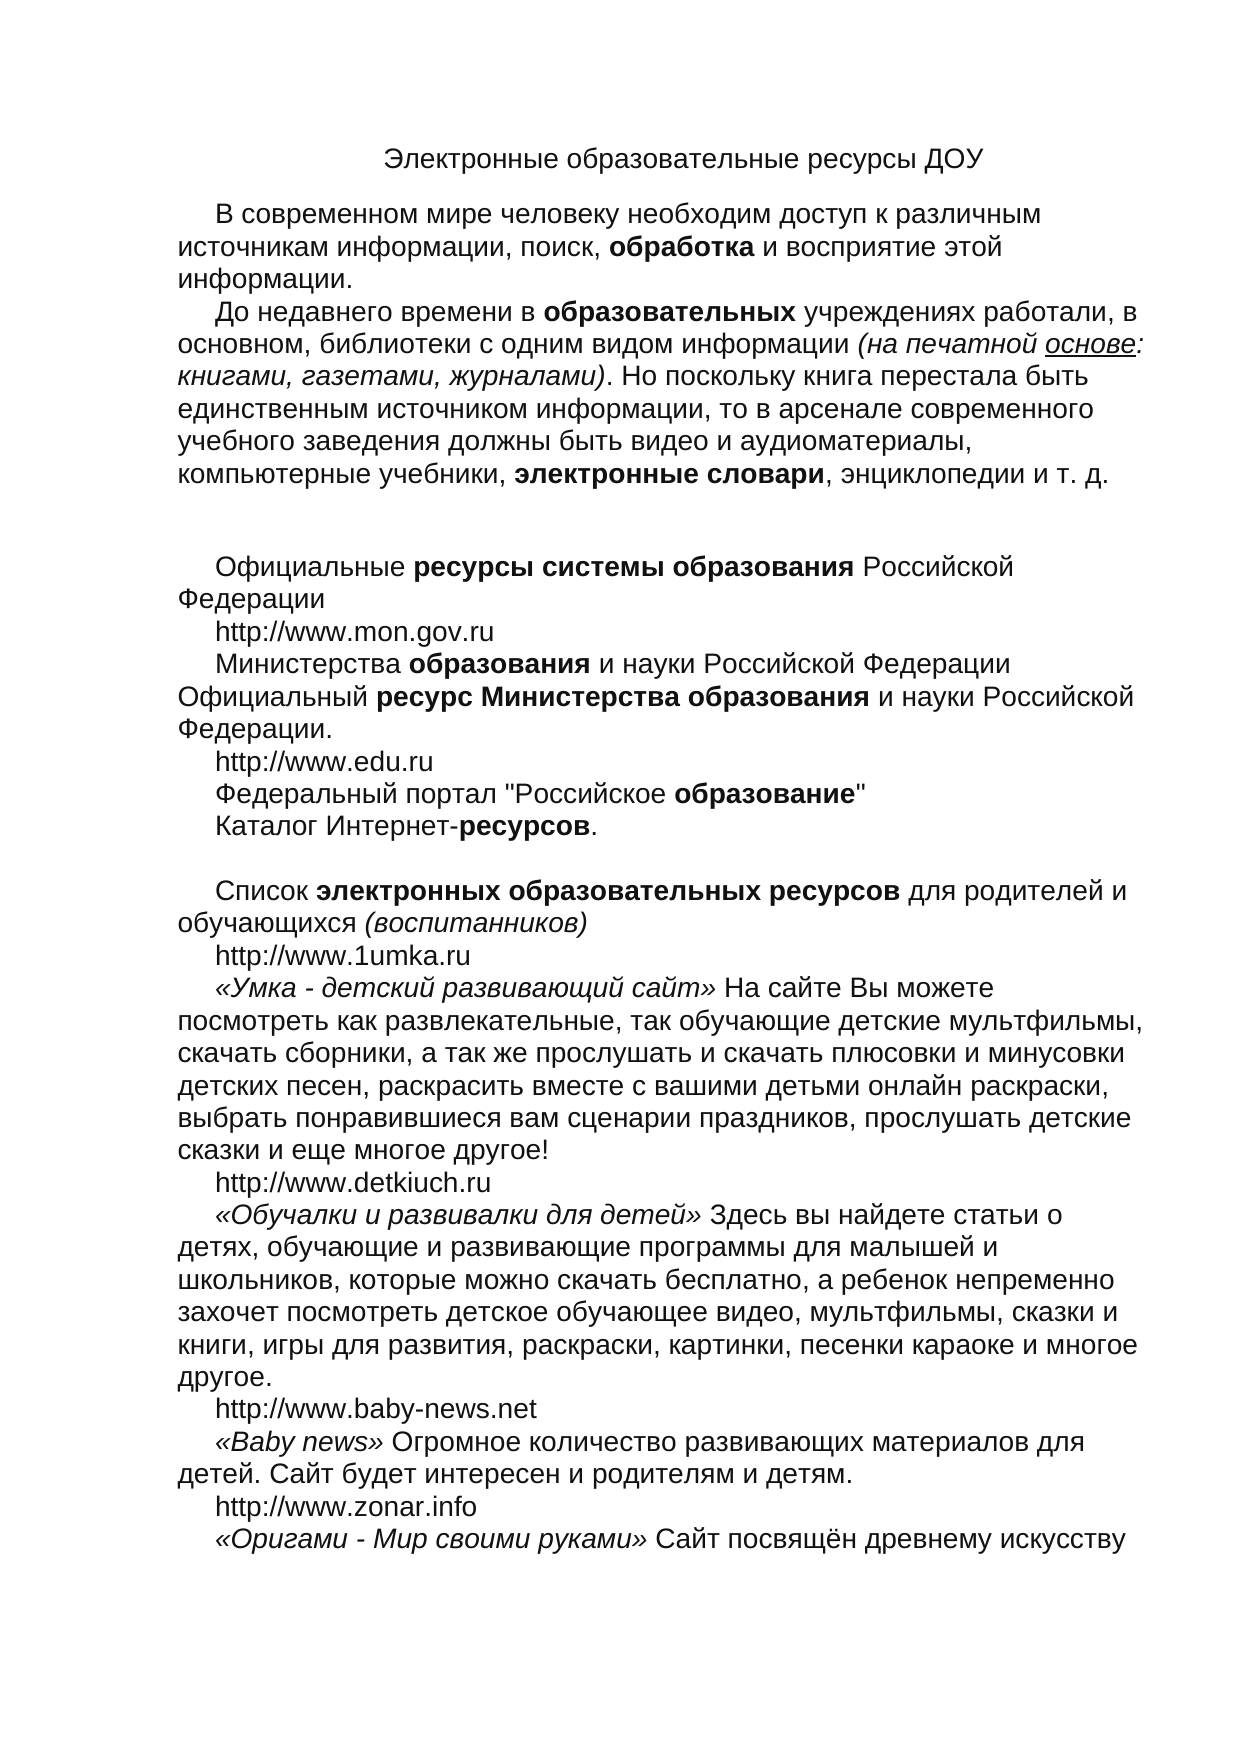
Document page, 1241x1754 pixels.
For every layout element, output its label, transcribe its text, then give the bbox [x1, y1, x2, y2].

text Каталог Интернет-ресурсов. [177, 809, 1152, 842]
text Электронные образовательные ресурсы ДОУ [177, 142, 1152, 174]
text Список электронных образовательных ресурсов для родителей и обучающихся (воспитанников) [177, 874, 1152, 939]
text http://www.edu.ru [177, 744, 1152, 777]
text http://www.baby-news.net [177, 1392, 1152, 1425]
text Официальные ресурсы системы образования Российской Федерации [177, 550, 1152, 615]
text «Оригами - Мир своими руками» Сайт посвящён древнему искусству [177, 1522, 1152, 1554]
text http://www.1umka.ru [177, 939, 1152, 971]
text «Обучалки и развивалки для детей» Здесь вы найдете статьи о детях, обучающие и развивающие программы для малышей и школьников, которые можно скачать бесплатно, а ребенок непременно захочет посмотреть детское обучающее видео, мультфильмы, сказки и книги, игры для развития, раскраски, картинки, песенки караоке и многое другое. [177, 1198, 1152, 1392]
text Министерства образования и науки Российской Федерации Официальный ресурс Министерства образования и науки Российской Федерации. [177, 647, 1152, 744]
text «Умка - детский развивающий сайт» На сайте Вы можете посмотреть как развлекательные, так обучающие детские мультфильмы, скачать сборники, а так же прослушать и скачать плюсовки и минусовки детских песен, раскрасить вместе с вашими детьми онлайн раскраски, выбрать понравившиеся вам сценарии праздников, прослушать детские сказки и еще многое другое! [177, 971, 1152, 1166]
text http://www.detkiuch.ru [177, 1166, 1152, 1198]
text В современном мире человеку необходим доступ к различным источникам информации, поиск, обработка и восприятие этой информации. [177, 197, 1152, 294]
text http://www.zonar.info [177, 1489, 1152, 1522]
text До недавнего времени в образовательных учреждениях работали, в основном, библиотеки с одним видом информации (на печатной основе: книгами, газетами, журналами). Но поскольку книга перестала быть единственным источником информации, то в арсенале современного учебного заведения должны быть видео и аудиоматериалы, компьютерные учебники, электронные словари, энциклопедии и т. д. [177, 294, 1152, 489]
text http://www.mon.gov.ru [177, 615, 1152, 647]
text «Baby news» Огромное количество развивающих материалов для детей. Сайт будет интересен и родителям и детям. [177, 1425, 1152, 1489]
text Федеральный портал "Российское образование" [177, 777, 1152, 809]
